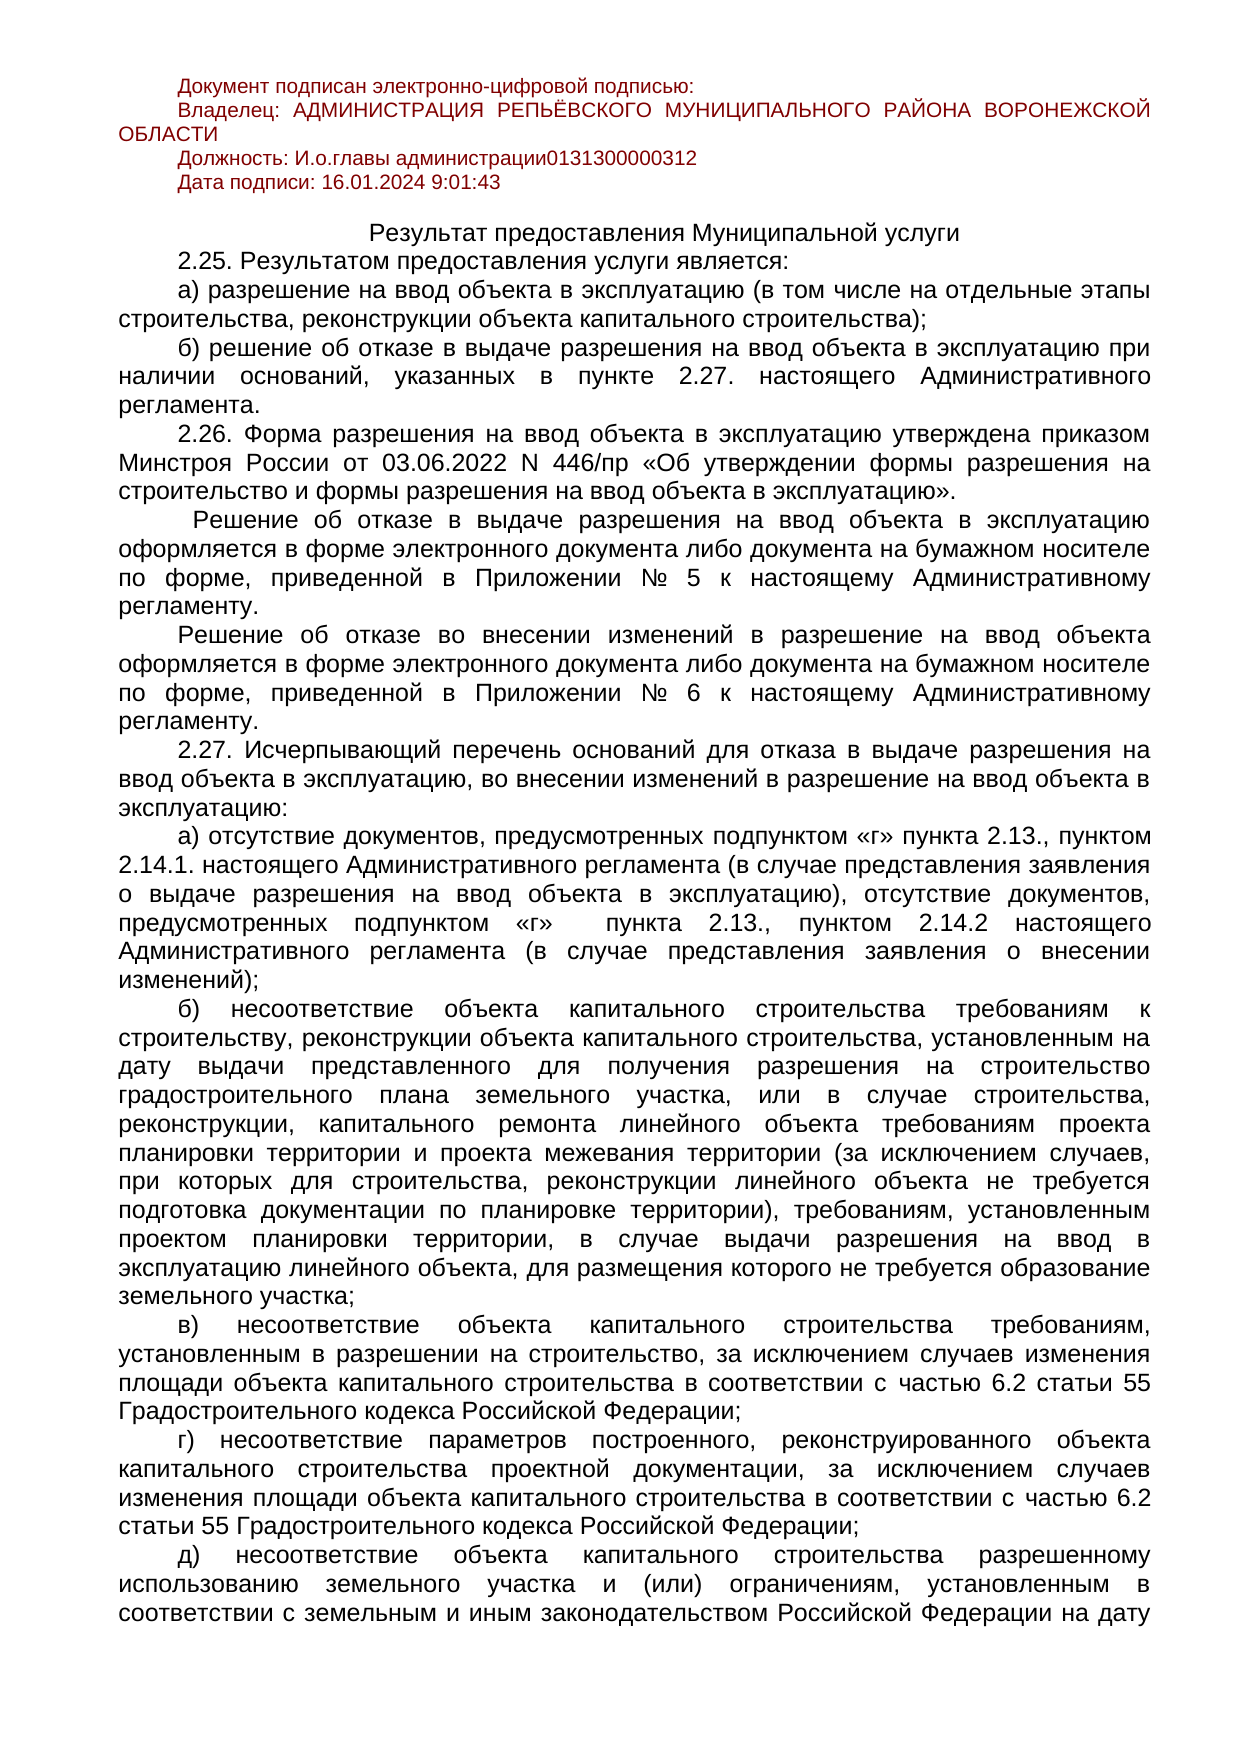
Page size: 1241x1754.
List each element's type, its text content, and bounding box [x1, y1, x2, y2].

text 2.25. Результатом предоставления услуги является: [118, 246, 1152, 275]
text Результат предоставления Муниципальной услуги [118, 218, 1152, 246]
text а) разрешение на ввод объекта в эксплуатацию (в том числе на отдельные этапы строительства, реконструкции объекта капитального строительства); [118, 275, 1152, 333]
text Решение об отказе во внесении изменений в разрешение на ввод объекта оформляется в форме электронного документа либо документа на бумажном носителе по форме, приведенной в Приложении № 6 к настоящему Административному регламенту. [118, 620, 1152, 735]
text а) отсутствие документов, предусмотренных подпунктом «г» пункта 2.13., пунктом 2.14.1. настоящего Административного регламента (в случае представления заявления о выдаче разрешения на ввод объекта в эксплуатацию), отсутствие документов, предусмотренных подпунктом «г» пункта 2.13., пунктом 2.14.2 настоящего Административного регламента (в случае представления заявления о внесении изменений); [118, 821, 1152, 994]
text г) несоответствие параметров построенного, реконструированного объекта капитального строительства проектной документации, за исключением случаев изменения площади объекта капитального строительства в соответствии с частью 6.2 статьи 55 Градостроительного кодекса Российской Федерации; [118, 1425, 1152, 1540]
text 2.26. Форма разрешения на ввод объекта в эксплуатацию утверждена приказом Минстроя России от 03.06.2022 N 446/пр «Об утверждении формы разрешения на строительство и формы разрешения на ввод объекта в эксплуатацию». [118, 419, 1152, 505]
text в) несоответствие объекта капитального строительства требованиям, установленным в разрешении на строительство, за исключением случаев изменения площади объекта капитального строительства в соответствии с частью 6.2 статьи 55 Градостроительного кодекса Российской Федерации; [118, 1310, 1152, 1425]
text б) несоответствие объекта капитального строительства требованиям к строительству, реконструкции объекта капитального строительства, установленным на дату выдачи представленного для получения разрешения на строительство градостроительного плана земельного участка, или в случае строительства, реконструкции, капитального ремонта линейного объекта требованиям проекта планировки территории и проекта межевания территории (за исключением случаев, при которых для строительства, реконструкции линейного объекта не требуется подготовка документации по планировке территории), требованиям, установленным проектом планировки территории, в случае выдачи разрешения на ввод в эксплуатацию линейного объекта, для размещения которого не требуется образование земельного участка; [118, 994, 1152, 1310]
text б) решение об отказе в выдаче разрешения на ввод объекта в эксплуатацию при наличии оснований, указанных в пункте 2.27. настоящего Административного регламента. [118, 333, 1152, 419]
text Решение об отказе в выдаче разрешения на ввод объекта в эксплуатацию оформляется в форме электронного документа либо документа на бумажном носителе по форме, приведенной в Приложении № 5 к настоящему Административному регламенту. [118, 505, 1152, 620]
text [118, 1540, 1152, 1626]
text 2.27. Исчерпывающий перечень оснований для отказа в выдаче разрешения на ввод объекта в эксплуатацию, во внесении изменений в разрешение на ввод объекта в эксплуатацию: [118, 735, 1152, 821]
